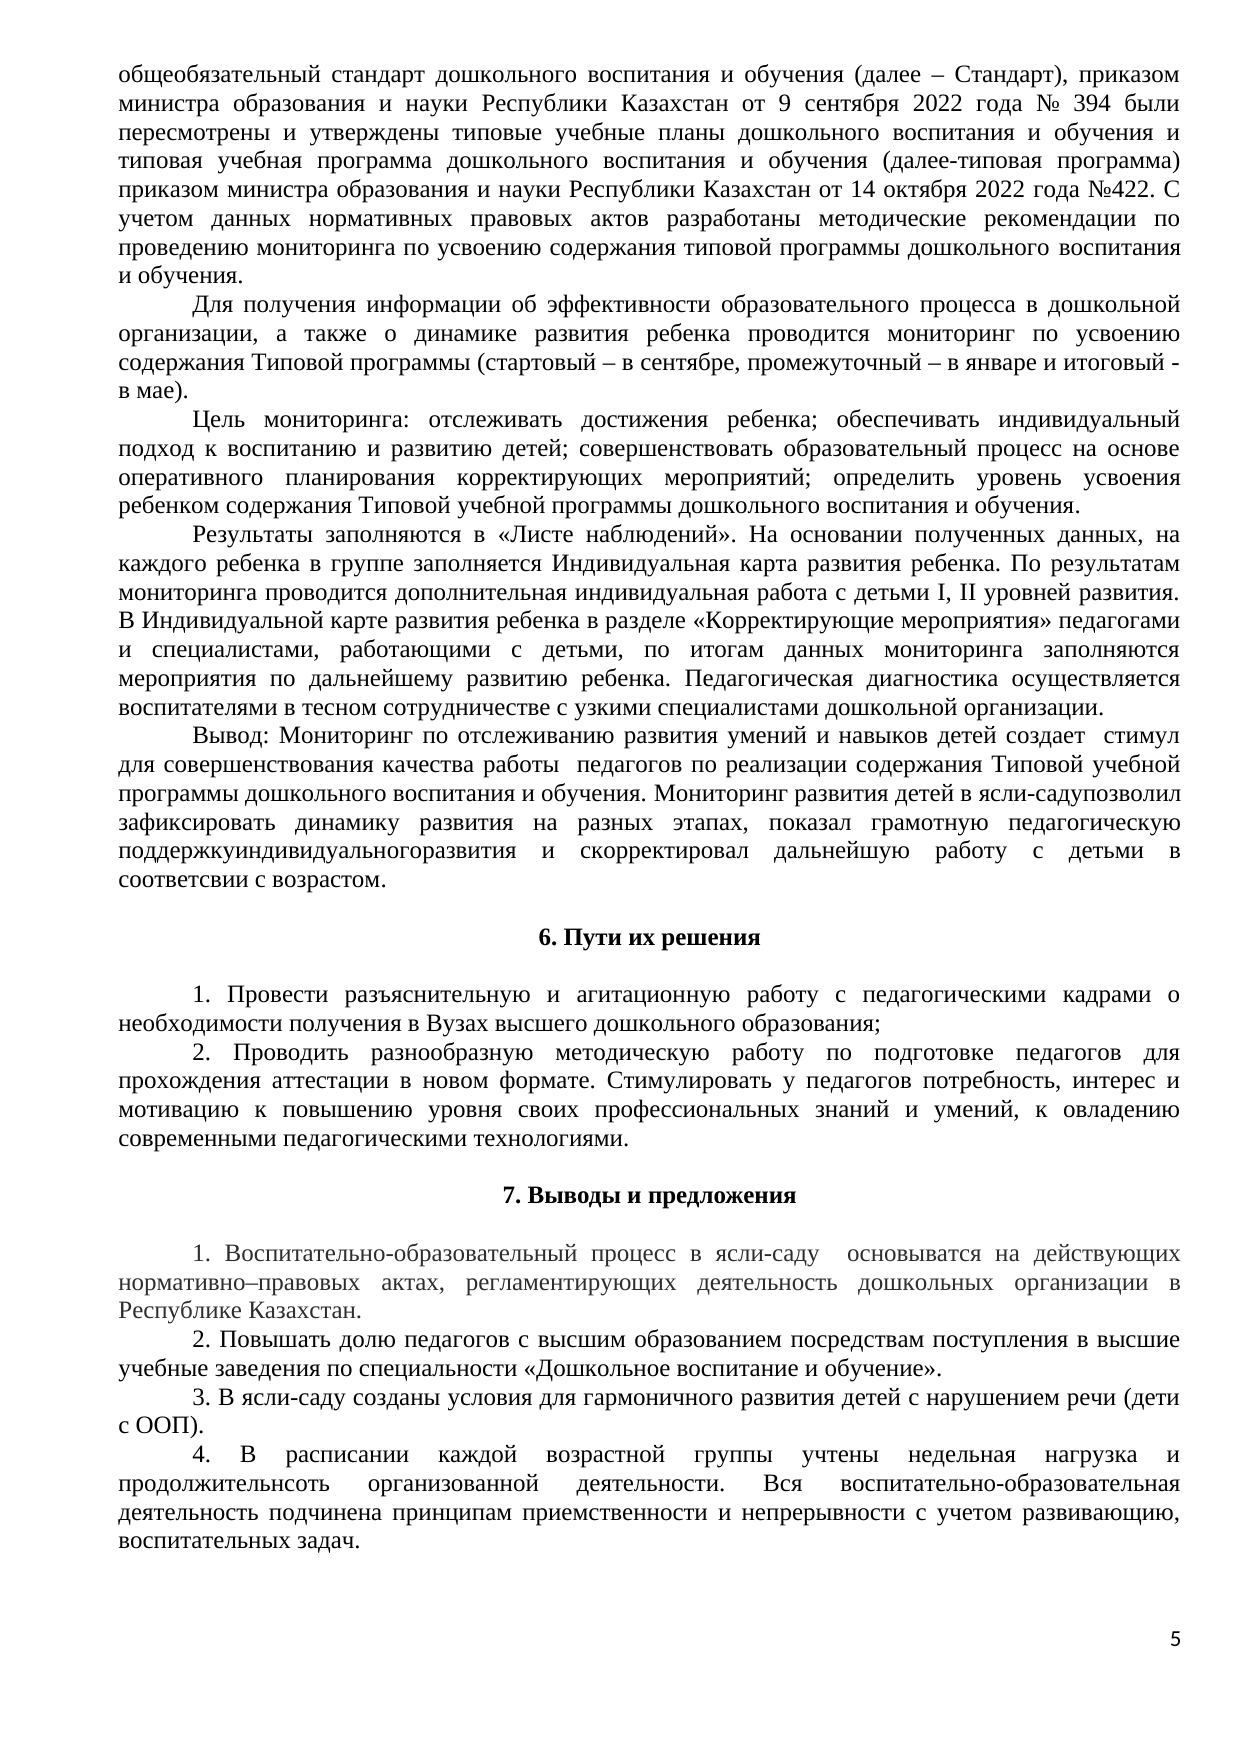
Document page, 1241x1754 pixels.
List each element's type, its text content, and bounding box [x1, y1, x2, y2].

text 3. В ясли-саду созданы условия для гармоничного развития детей с нарушением речи (дети с ООП). [118, 1382, 1181, 1439]
text 1. Воспитательно-образовательный процесс в ясли-саду основыватся на действующих нормативно–правовых актах, регламентирующих деятельность дошкольных организации в Республике Казахстан. [118, 1238, 1181, 1324]
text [118, 59, 1181, 289]
text 4. В расписании каждой возрастной группы учтены недельная нагрузка и продолжительнсоть организованной деятельности. Вся воспитательно-образовательная деятельность подчинена принципам приемственности и непрерывности с учетом развивающию, воспитательных задач. [118, 1439, 1181, 1554]
text Цель мониторинга: отслеживать достижения ребенка; обеспечивать индивидуальный подход к воспитанию и развитию детей; совершенствовать образовательный процесс на основе оперативного планирования корректирующих мероприятий; определить уровень усвоения ребенком содержания Типовой учебной программы дошкольного воспитания и обучения. [118, 404, 1181, 519]
list 7. Выводы и предложения [118, 1180, 1181, 1209]
list 2. Проводить разнообразную методическую работу по подготовке педагогов для прохождения аттестации в новом формате. Стимулировать у педагогов потребность, интерес и мотивацию к повышению уровня своих профессиональных знаний и умений, к овладению современными педагогическими технологиями. [118, 1037, 1181, 1152]
text Вывод: Мониторинг по отслеживанию развития умений и навыков детей создает стимул для совершенствования качества работы педагогов по реализации содержания Типовой учебной программы дошкольного воспитания и обучения. Мониторинг развития детей в ясли-садупозволил зафиксировать динамику развития на разных этапах, показал грамотную педагогическую поддержкуиндивидуальногоразвития и скорректировал дальнейшую работу с детьми в соответсвии с возрастом. [118, 720, 1181, 893]
text 6. Пути их решения [118, 922, 1181, 950]
text 2. Повышать долю педагогов с высшим образованием посредствам поступления в высшие учебные заведения по специальности «Дошкольное воспитание и обучение». [118, 1324, 1181, 1382]
text Результаты заполняются в «Листе наблюдений». На основании полученных данных, на каждого ребенка в группе заполняется Индивидуальная карта развития ребенка. По результатам мониторинга проводится дополнительная индивидуальная работа с детьми I, II уровней развития. В Индивидуальной карте развития ребенка в разделе «Корректирующие мероприятия» педагогами и специалистами, работающими с детьми, по итогам данных мониторинга заполняются мероприятия по дальнейшему развитию ребенка. Педагогическая диагностика осуществляется воспитателями в тесном сотрудничестве с узкими специалистами дошкольной организации. [118, 519, 1181, 720]
text Для получения информации об эффективности образовательного процесса в дошкольной организации, а также о динамике развития ребенка проводится мониторинг по усвоению содержания Типовой программы (стартовый – в сентябре, промежуточный – в январе и итоговый - в мае). [118, 289, 1181, 404]
text 1. Провести разъяснительную и агитационную работу с педагогическими кадрами о необходимости получения в Вузах высшего дошкольного образования; [118, 979, 1181, 1037]
